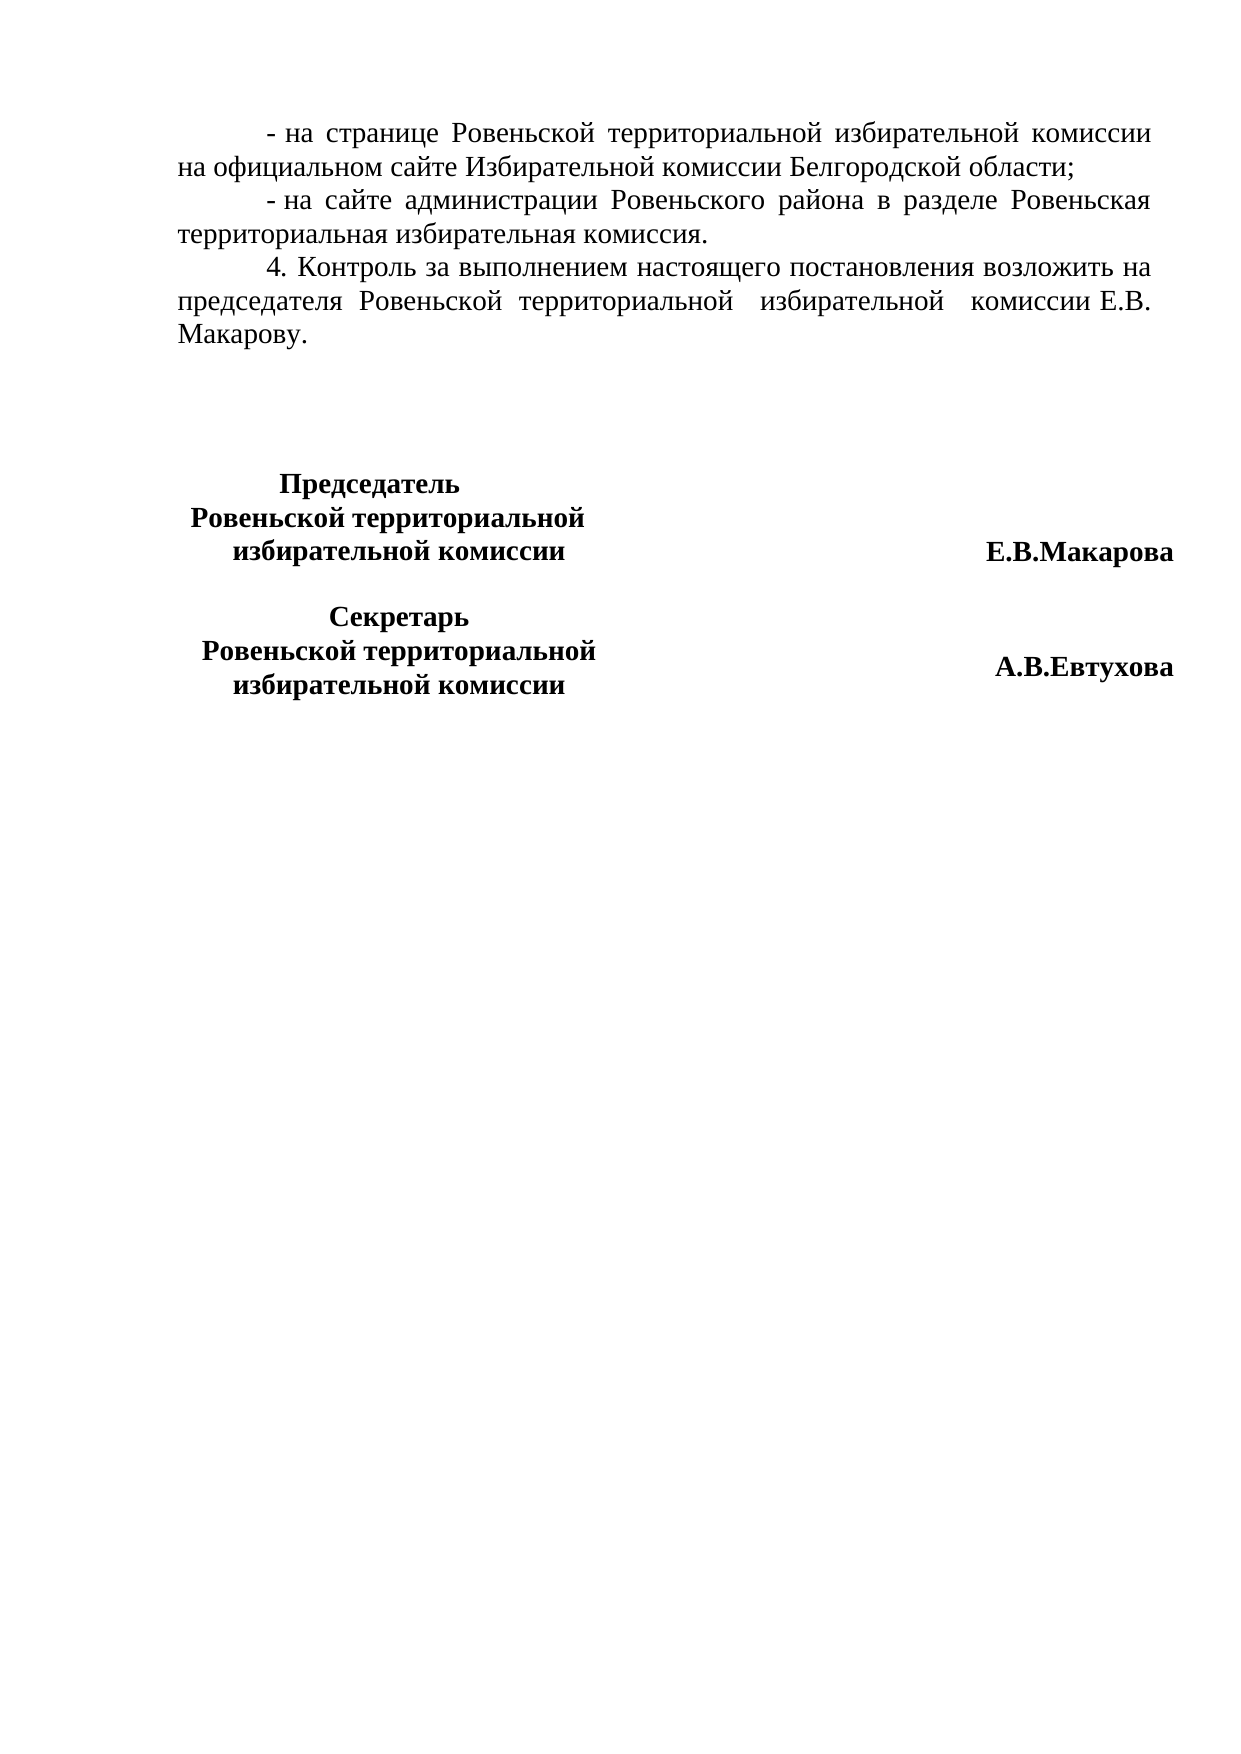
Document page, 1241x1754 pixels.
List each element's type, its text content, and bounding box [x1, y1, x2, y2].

table_header Е.В.Макарова [796, 467, 1194, 584]
list Контроль за выполнением настоящего постановления возложить на председателя Ровеньской территориальной избирательной комиссии Е.В. Макарову. [177, 249, 1152, 350]
table_cell Секретарь Ровеньской территориальной избирательной комиссии [170, 584, 796, 701]
table_header Председатель Ровеньской территориальной избирательной комиссии [170, 467, 796, 584]
list на странице Ровеньской территориальной избирательной комиссии на официальном сайте Избирательной комиссии Белгородской области; [177, 115, 1152, 182]
table_cell А.В.Евтухова [796, 584, 1194, 701]
list на сайте администрации Ровеньского района в разделе Ровеньская территориальная избирательная комиссия. [177, 182, 1151, 249]
